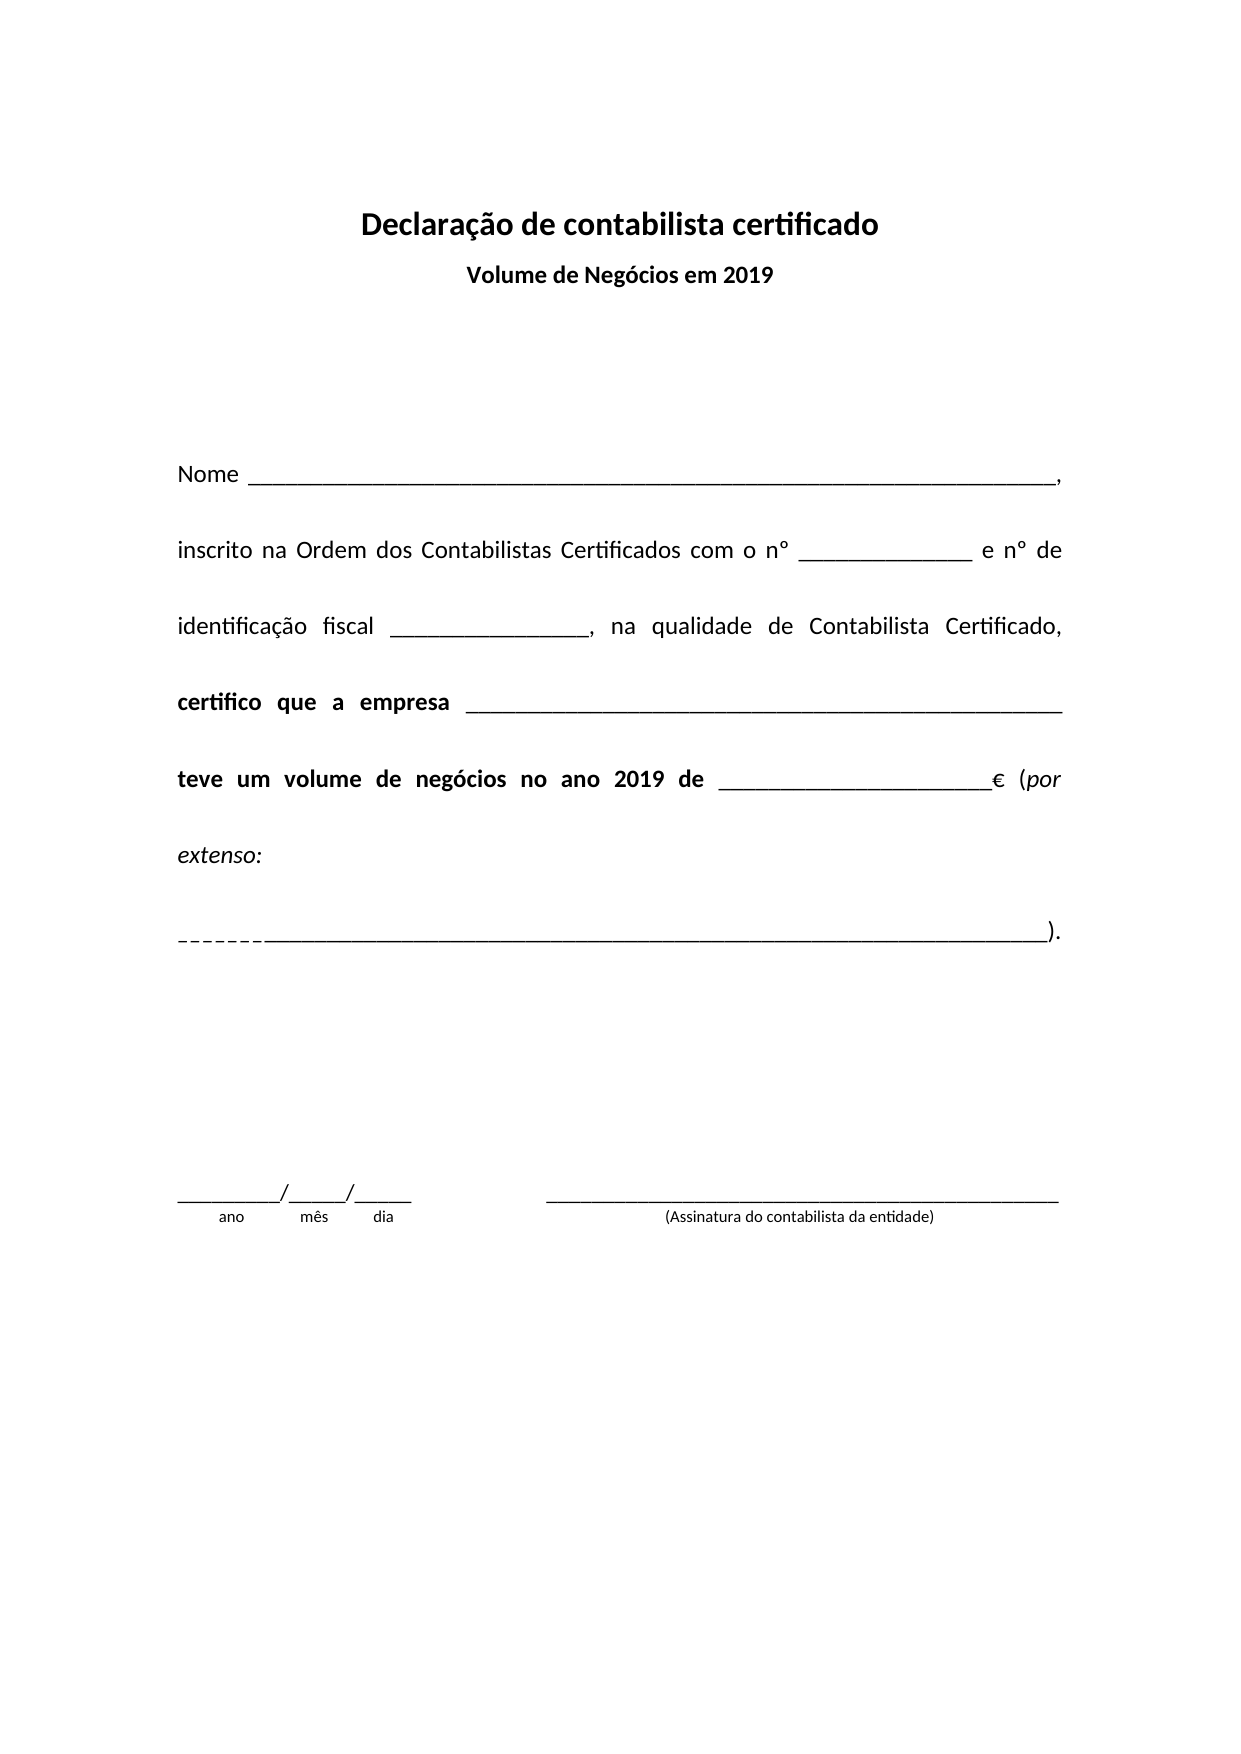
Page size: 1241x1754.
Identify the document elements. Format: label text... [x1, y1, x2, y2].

text _________/_____/_____ _____________________________________________ [177, 1178, 1063, 1207]
text Nome _________________________________________________________________, inscrito na Ordem dos Contabilistas Certificados com o nº ______________ e nº de identificação fiscal ________________, na qualidade de Contabilista Certificado, certifico que a empresa ________________________________________________ teve um volume de negócios no ano 2019 de ______________________€ (por extenso: ______________________________________________________________________). [177, 458, 1063, 946]
text ano mês dia (Assinatura do contabilista da entidade) [177, 1207, 1063, 1227]
text Volume de Negócios em 2019 [177, 259, 1063, 290]
text Declaração de contabilista certificado [177, 203, 1063, 243]
